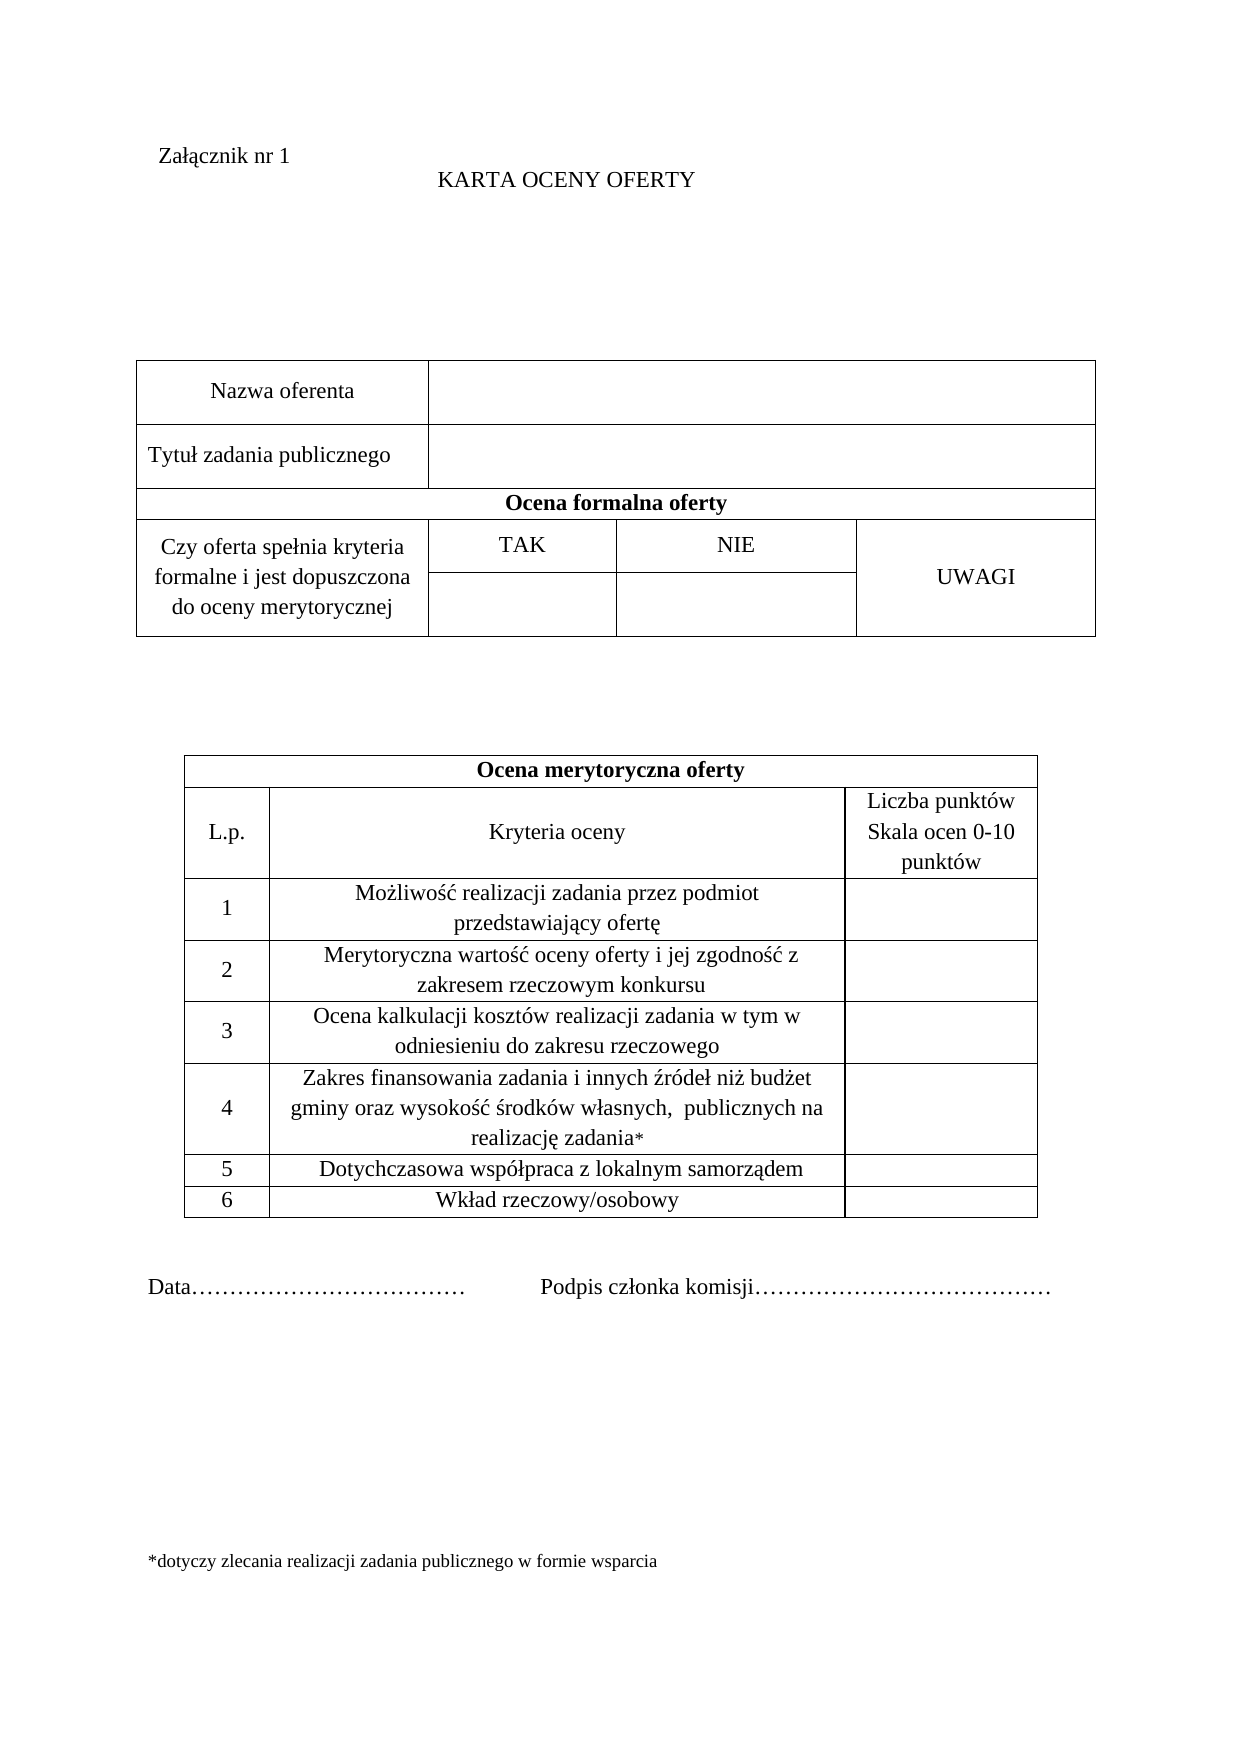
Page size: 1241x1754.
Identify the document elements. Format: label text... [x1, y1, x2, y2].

text Data……………………………… Podpis członka komisji………………………………… [148, 1273, 1092, 1300]
text *dotyczy zlecania realizacji zadania publicznego w formie wsparcia [148, 1549, 1092, 1571]
table_cell NIE [617, 520, 856, 572]
table_cell Wkład rzeczowy/osobowy [270, 1187, 844, 1217]
table_cell [846, 879, 1037, 940]
table_cell [846, 1155, 1037, 1186]
table_cell 2 [185, 941, 269, 1001]
table_cell [846, 941, 1037, 1001]
table_cell L.p. [185, 788, 269, 878]
table_cell Tytuł zadania publicznego [137, 425, 428, 488]
text KARTA OCENY OFERTY [315, 166, 917, 192]
table_cell [846, 1002, 1037, 1063]
table_cell [617, 573, 856, 636]
table_cell Liczba punktów Skala ocen 0-10 punktów [846, 788, 1037, 878]
table_cell 6 [185, 1187, 269, 1217]
table_cell TAK [429, 520, 616, 572]
table_cell Czy oferta spełnia kryteria formalne i jest dopuszczona do oceny merytorycznej [137, 520, 428, 636]
table_cell 5 [185, 1155, 269, 1186]
table_cell Możliwość realizacji zadania przez podmiot przedstawiający ofertę [270, 879, 844, 940]
table_header [429, 361, 1095, 424]
table_cell Dotychczasowa współpraca z lokalnym samorządem [270, 1155, 844, 1186]
table_cell [429, 573, 616, 636]
table_cell Ocena kalkulacji kosztów realizacji zadania w tym w odniesieniu do zakresu rzeczowego [270, 1002, 844, 1063]
table_header Ocena merytoryczna oferty [185, 756, 1037, 787]
table_cell UWAGI [857, 520, 1095, 636]
table_cell Zakres finansowania zadania i innych źródeł niż budżet gminy oraz wysokość środków własnych, publicznych na realizację zadania* [270, 1064, 844, 1154]
table_cell 4 [185, 1064, 269, 1154]
table_cell 1 [185, 879, 269, 940]
table_cell Ocena formalna oferty [137, 489, 1095, 519]
table_cell [846, 1187, 1037, 1217]
table_cell 3 [185, 1002, 269, 1063]
table_cell [429, 425, 1095, 488]
table_header Nazwa oferenta [137, 361, 428, 424]
table_cell Merytoryczna wartość oceny oferty i jej zgodność z zakresem rzeczowym konkursu [270, 941, 844, 1001]
table_cell Kryteria oceny [270, 788, 844, 878]
table_cell [846, 1064, 1037, 1154]
